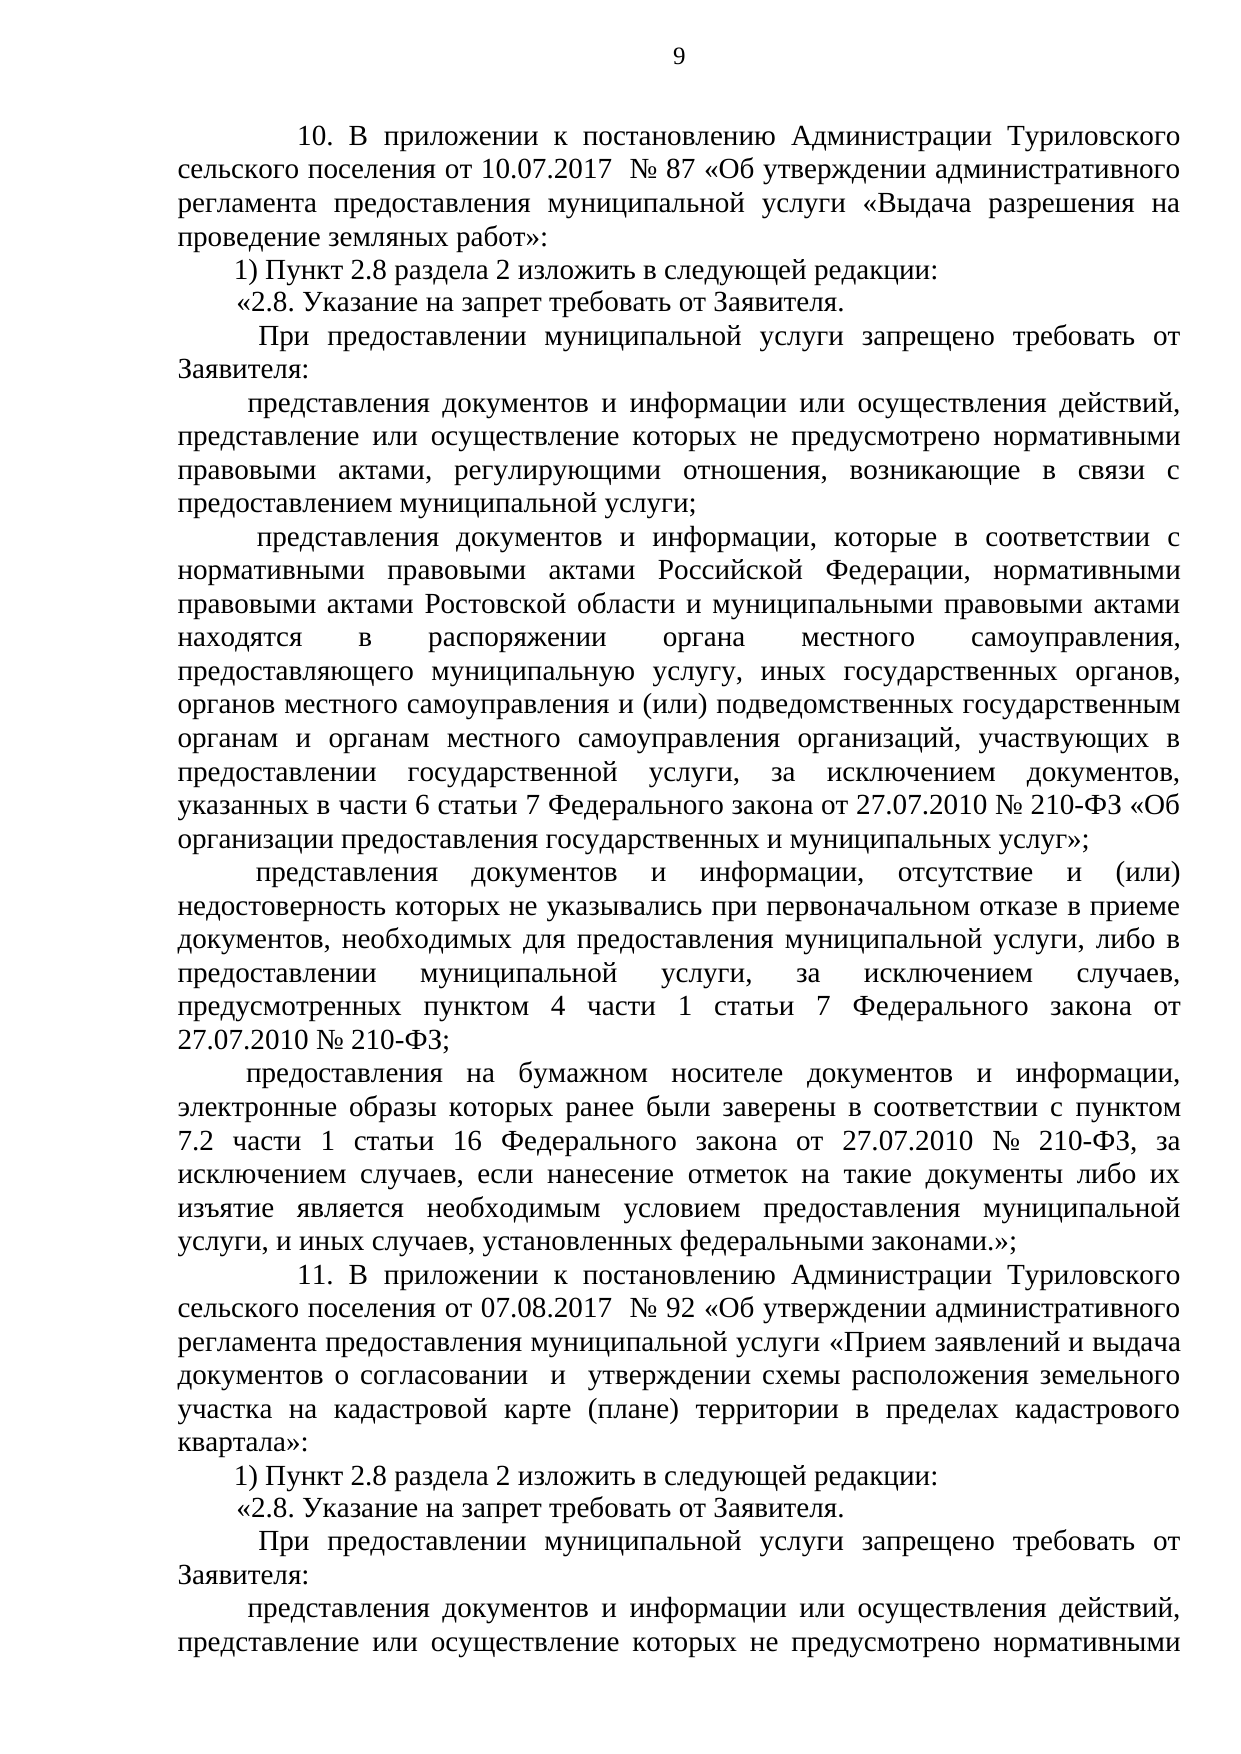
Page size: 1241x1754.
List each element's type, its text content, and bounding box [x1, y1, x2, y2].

text 1) Пункт 2.8 раздела 2 изложить в следующей редакции: [177, 1458, 1181, 1492]
text «2.8. Указание на запрет требовать от Заявителя. [177, 1492, 1181, 1523]
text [177, 1590, 1181, 1657]
text 1) Пункт 2.8 раздела 2 изложить в следующей редакции: [177, 252, 1181, 286]
text При предоставлении муниципальной услуги запрещено требовать от Заявителя: [177, 318, 1181, 385]
text представления документов и информации, отсутствие и (или) недостоверность которых не указывались при первоначальном отказе в приеме документов, необходимых для предоставления муниципальной услуги, либо в предоставлении муниципальной услуги, за исключением случаев, предусмотренных пунктом 4 части 1 статьи 7 Федерального закона от 27.07.2010 № 210-ФЗ; [177, 854, 1181, 1056]
text предоставления на бумажном носителе документов и информации, электронные образы которых ранее были заверены в соответствии с пунктом 7.2 части 1 статьи 16 Федерального закона от 27.07.2010 № 210-ФЗ, за исключением случаев, если нанесение отметок на такие документы либо их изъятие является необходимым условием предоставления муниципальной услуги, и иных случаев, установленных федеральными законами.»; [177, 1056, 1181, 1257]
text При предоставлении муниципальной услуги запрещено требовать от Заявителя: [177, 1523, 1181, 1590]
text 10. В приложении к постановлению Администрации Туриловского сельского поселения от 10.07.2017 № 87 «Об утверждении административного регламента предоставления муниципальной услуги «Выдача разрешения на проведение земляных работ»: [177, 118, 1181, 252]
text 11. В приложении к постановлению Администрации Туриловского сельского поселения от 07.08.2017 № 92 «Об утверждении административного регламента предоставления муниципальной услуги «Прием заявлений и выдача документов о согласовании и утверждении схемы расположения земельного участка на кадастровой карте (плане) территории в пределах кадастрового квартала»: [177, 1257, 1181, 1458]
text «2.8. Указание на запрет требовать от Заявителя. [177, 286, 1181, 318]
